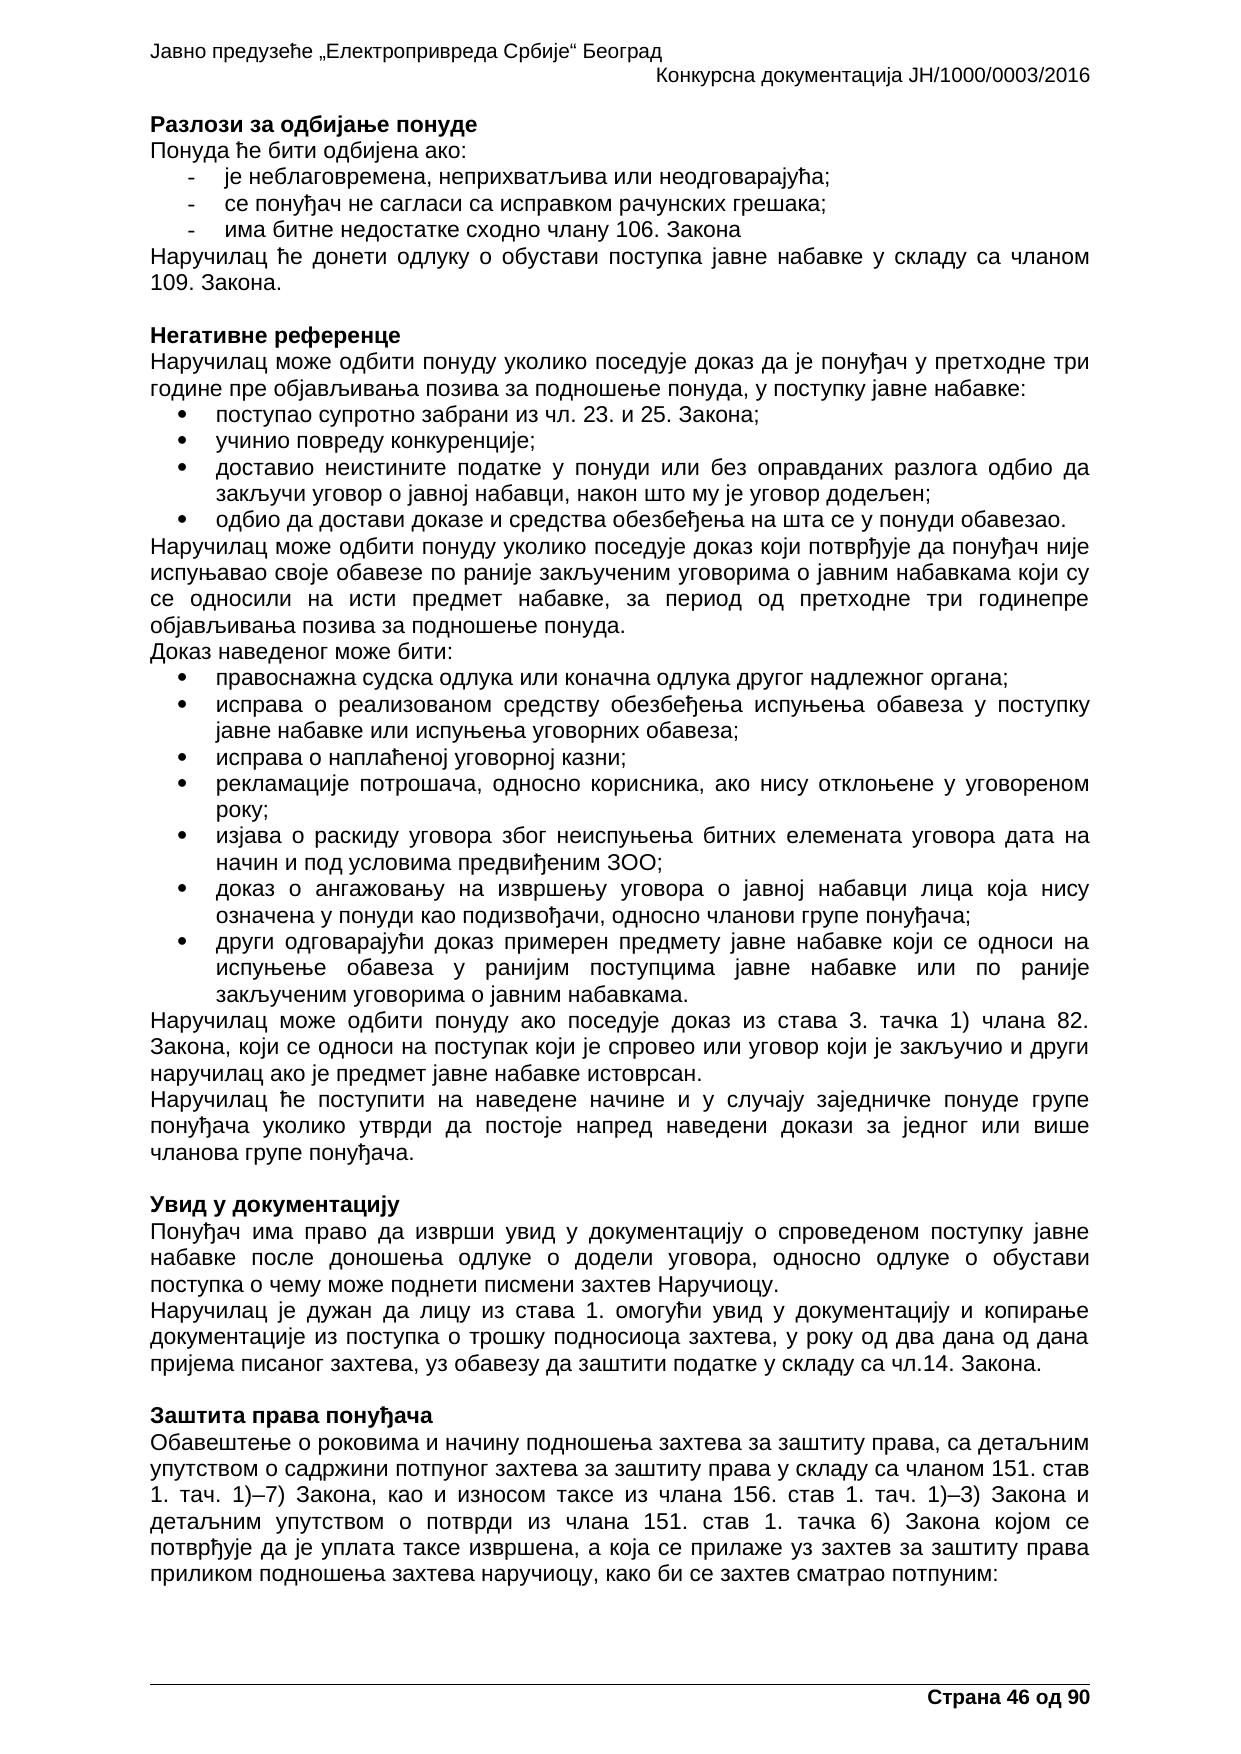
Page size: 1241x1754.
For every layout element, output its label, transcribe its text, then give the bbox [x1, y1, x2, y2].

list има битне недостатке сходно члану 106. Закона [187, 216, 1090, 243]
text Заштита права понуђача [150, 1402, 1090, 1429]
text Наручилац ће поступити на наведене начине и у случају заједничке понуде групе понуђача уколико утврди да постоје напред наведени докази за једног или више чланова групе понуђача. [150, 1086, 1090, 1165]
text Негативне референце [150, 322, 1090, 348]
text доказ о ангажовању на извршењу уговора о јавној набавци лица која нису означена у понуди као подизвођачи, односно чланови групе понуђача; [178, 875, 1090, 928]
text учинио повреду конкуренције; [178, 427, 1090, 453]
text други одговарајући доказ примерен предмету јавне набавке који се односи на испуњење обавеза у ранијим поступцима јавне набавке или по раније закљученим уговорима о јавним набавкама. [178, 928, 1090, 1007]
text Наручилац може одбити понуду уколико поседује доказ да је понуђач у претходне три године пре објављивања позива за подношење понуда, у поступку јавне набавке: [150, 348, 1090, 401]
text рекламације потрошача, односно корисника, ако нису отклоњене у уговореном року; [178, 770, 1090, 822]
text Наручилац може одбити понуду уколико поседује доказ који потврђује да понуђач није испуњавао своје обавезе по раније закљученим уговорима о јавним набавкама који су се односили на исти предмет набавке, за период од претходне три годинепре објављивања позива за подношење понуда. [150, 533, 1090, 638]
text Наручилац ће донети одлуку о обустави поступка јавне набавке у складу са чланом 109. Закона. [150, 243, 1090, 295]
text изјава о раскиду уговора због неиспуњења битних елемената уговора дата на начин и под условима предвиђеним ЗОО; [178, 822, 1090, 875]
text поступао супротно забрани из чл. 23. и 25. Закона; [178, 401, 1090, 427]
list се понуђач не сагласи са исправком рачунских грешака; [187, 190, 1090, 216]
text доставио неистините податке у понуди или без оправданих разлога одбио да закључи уговор о јавној набавци, након што му је уговор додељен; [178, 453, 1090, 506]
text исправа о наплаћеној уговорној казни; [178, 743, 1090, 770]
text Понуђач има право да изврши увид у документацију о спроведеном поступку јавне набавке после доношења одлуке о додели уговора, односно одлуке о обустави поступка о чему може поднети писмени захтев Наручиоцу. [150, 1218, 1090, 1297]
text правоснажна судска одлука или коначна одлука другог надлежног органа; [178, 664, 1090, 691]
text Наручилац може одбити понуду ако поседује доказ из става 3. тачка 1) члана 82. Закона, који се односи на поступак који је спровео или уговор који је закључио и други наручилац ако је предмет јавне набавке истоврсан. [150, 1007, 1090, 1086]
text одбио да достави доказе и средства обезбеђења на шта се у понуди обавезао. [178, 506, 1090, 533]
text Обавештење о роковима и начину подношења захтева за заштиту права, са детаљним упутством о садржини потпуног захтева за заштиту права у складу са чланом 151. став 1. тач. 1)–7) Закона, као и износом таксе из члана 156. став 1. тач. 1)–3) Закона и детаљним упутством о потврди из члана 151. став 1. тачка 6) Закона којом се потврђује да је уплата таксе извршена, а која се прилаже уз захтев за заштиту права приликом подношења захтева наручиоцу, како би се захтев сматрао потпуним: [150, 1429, 1090, 1587]
text Наручилац је дужан да лицу из става 1. омогући увид у документацију и копирање документације из поступка о трошку подносиоца захтева, у року од два дана од дана пријема писаног захтева, уз обавезу да заштити податке у складу са чл.14. Закона. [150, 1297, 1090, 1376]
text Увид у документацију [150, 1191, 1090, 1218]
text исправа о реализованом средству обезбеђења испуњења обавеза у поступку јавне набавке или испуњења уговорних обавеза; [178, 691, 1090, 743]
text Разлози за одбијање понуде [150, 111, 1090, 137]
text Доказ наведеног може бити: [150, 638, 1090, 664]
text Понуда ће бити одбијена ако: [150, 137, 1090, 163]
list је неблаговремена, неприхватљива или неодговарајућа; [187, 163, 1090, 190]
